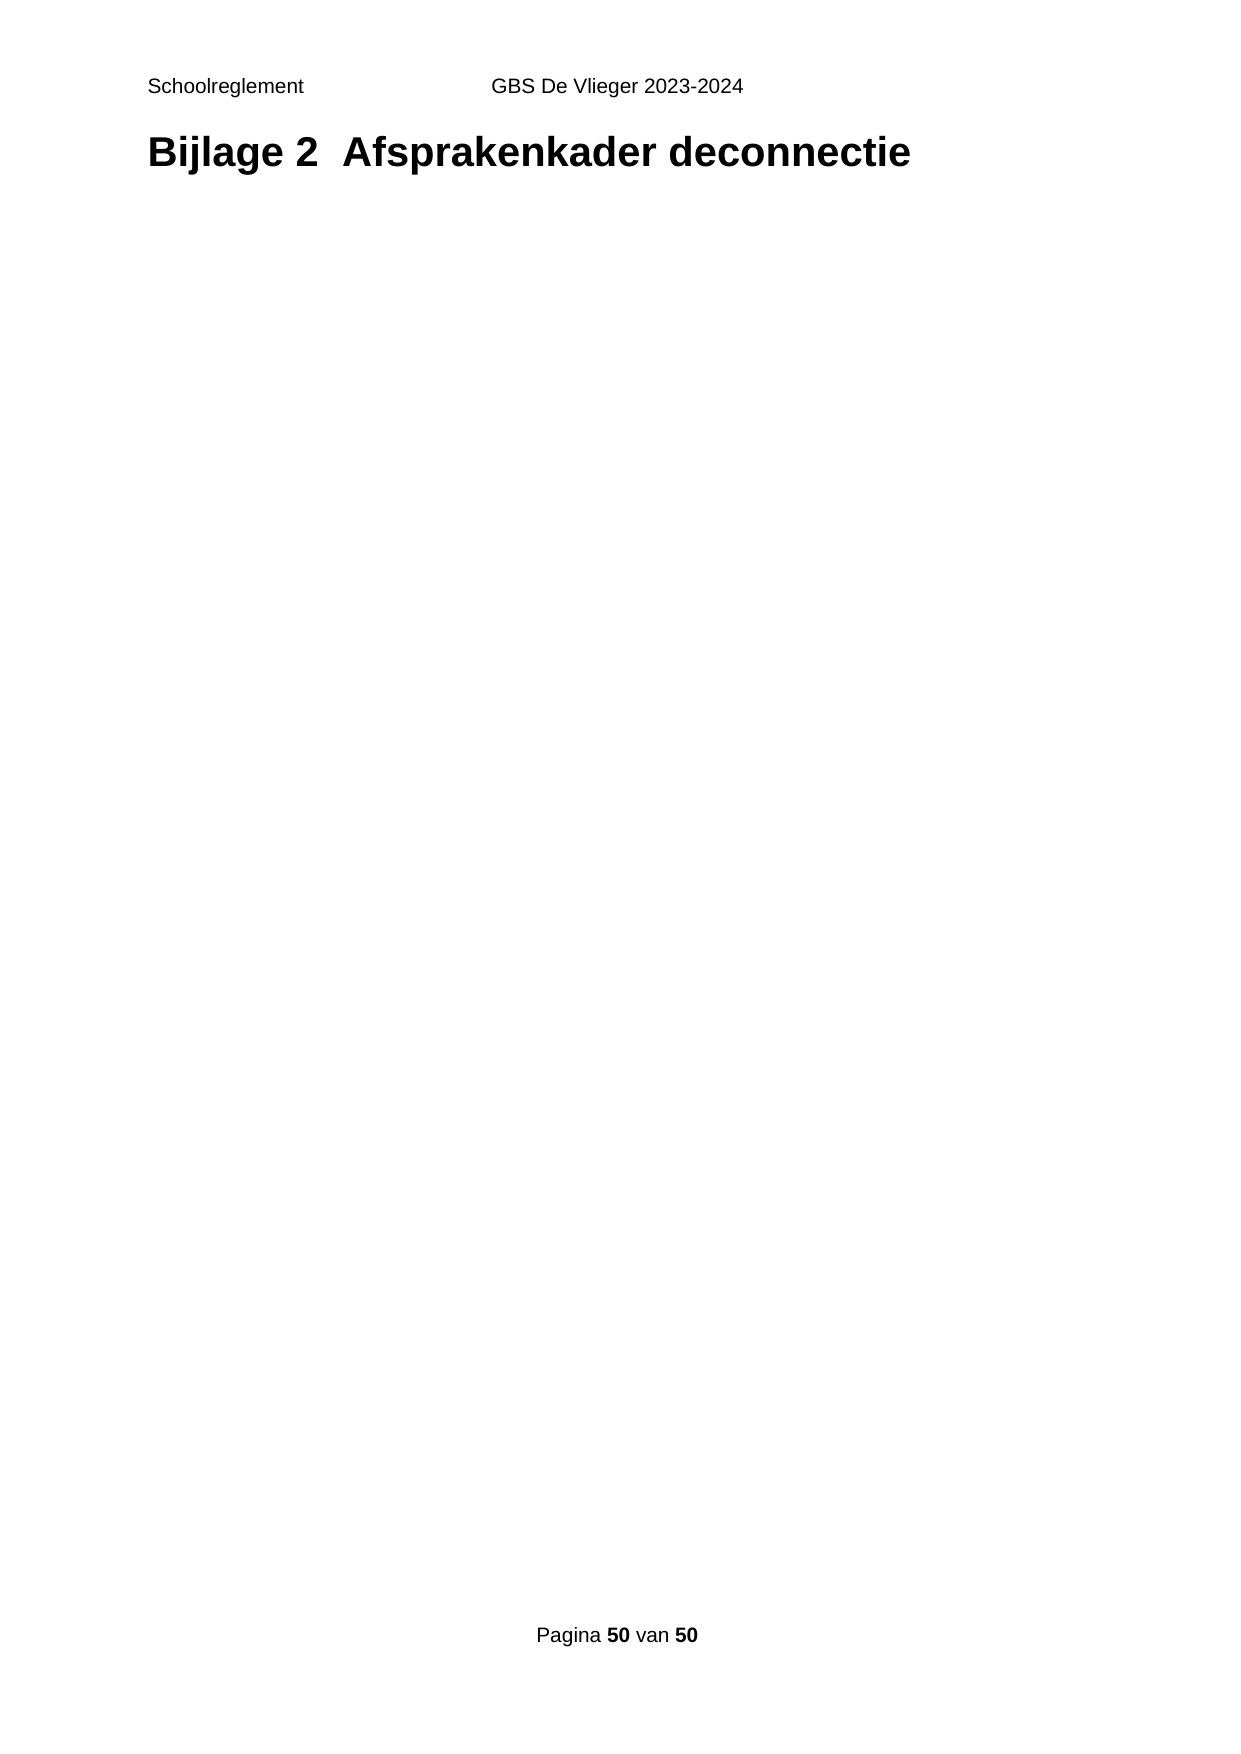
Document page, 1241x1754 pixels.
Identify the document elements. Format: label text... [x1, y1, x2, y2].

text Bijlage 2 Afsprakenkader deconnectie [147, 128, 1099, 176]
